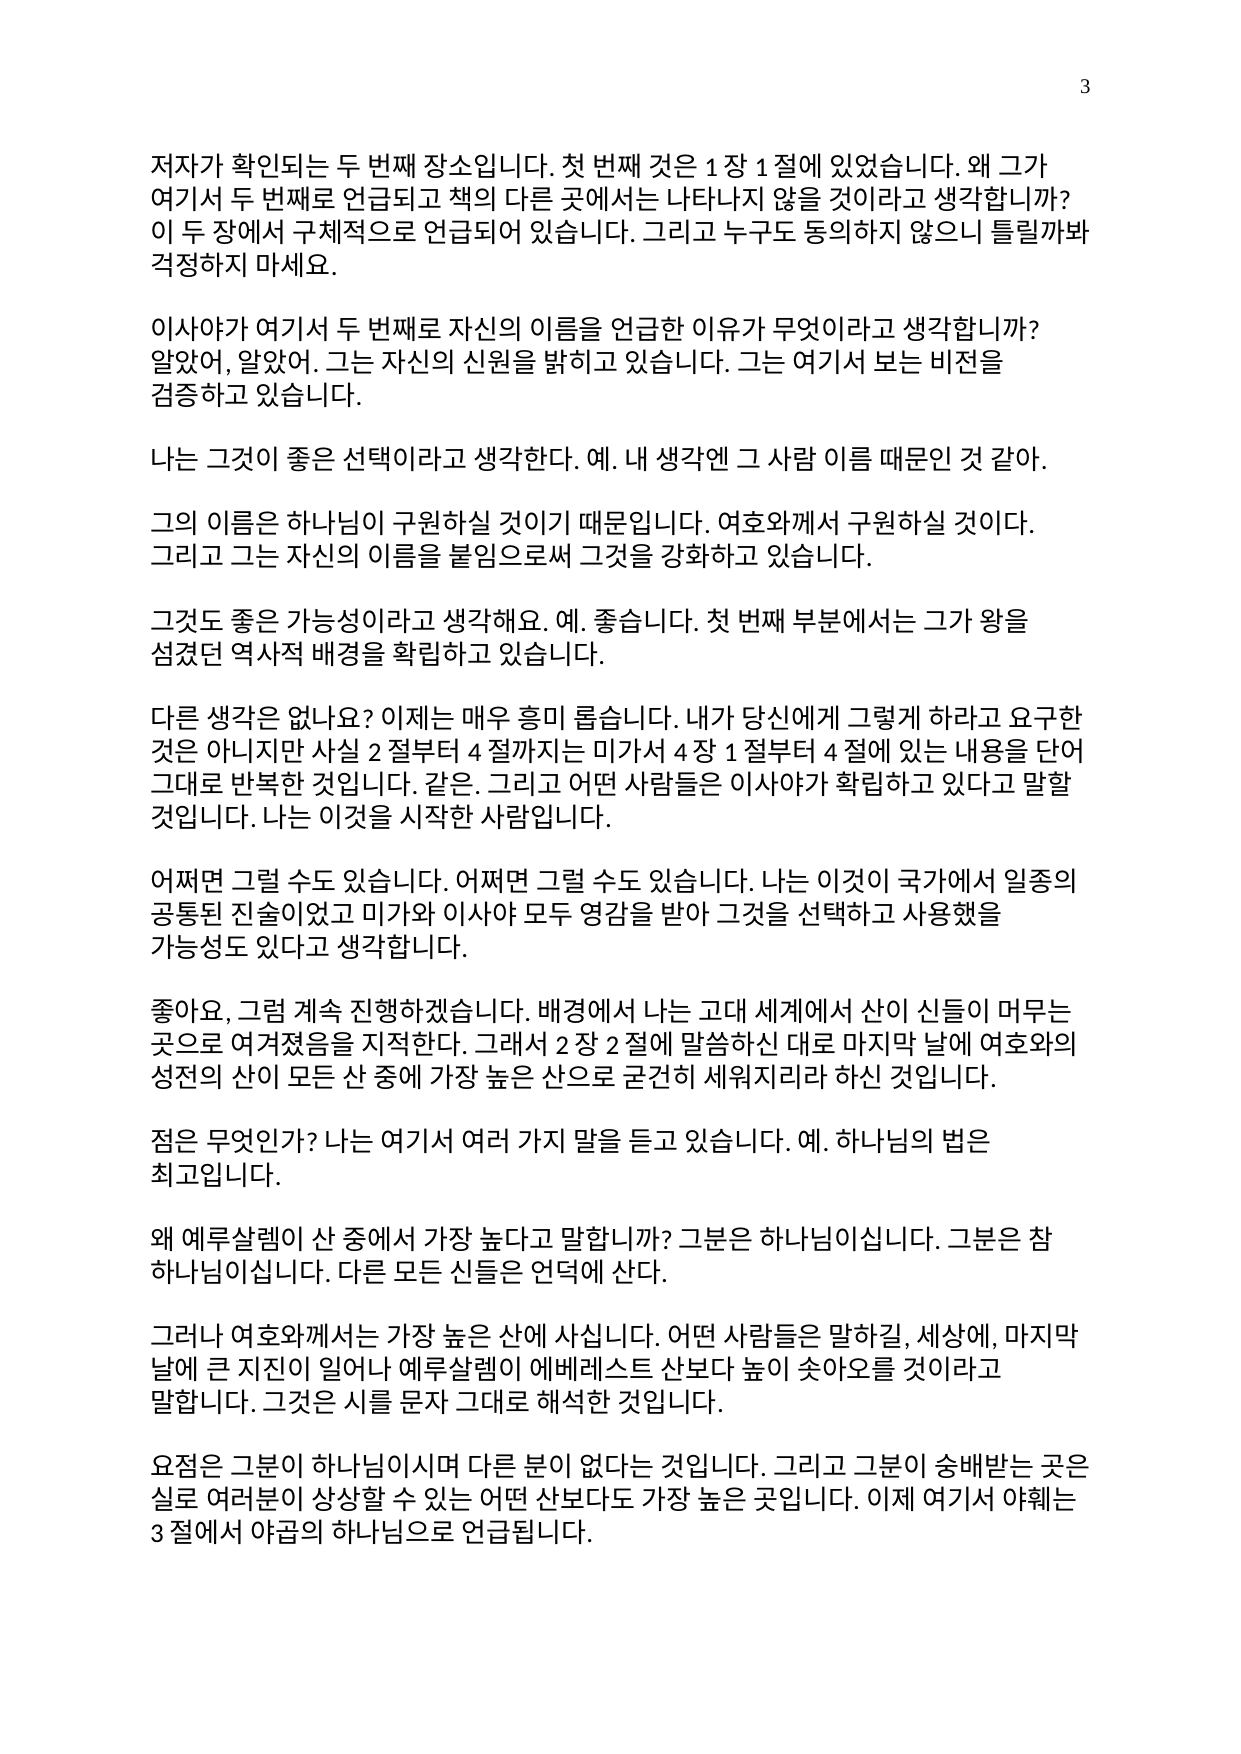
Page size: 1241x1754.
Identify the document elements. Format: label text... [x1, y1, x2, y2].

text 저자가 확인되는 두 번째 장소입니다. 첫 번째 것은 1장 1절에 있었습니다. 왜 그가 여기서 두 번째로 언급되고 책의 다른 곳에서는 나타나지 않을 것이라고 생각합니까? 이 두 장에서 구체적으로 언급되어 있습니다. 그리고 누구도 동의하지 않으니 틀릴까봐 걱정하지 마세요. [150, 150, 1090, 282]
text 어쩌면 그럴 수도 있습니다. 어쩌면 그럴 수도 있습니다. 나는 이것이 국가에서 일종의 공통된 진술이었고 미가와 이사야 모두 영감을 받아 그것을 선택하고 사용했을 가능성도 있다고 생각합니다. [150, 865, 1090, 964]
text 그러나 여호와께서는 가장 높은 산에 사십니다. 어떤 사람들은 말하길, 세상에, 마지막 날에 큰 지진이 일어나 예루살렘이 에베레스트 산보다 높이 솟아오를 것이라고 말합니다. 그것은 시를 문자 그대로 해석한 것입니다. [150, 1320, 1090, 1419]
text 이사야가 여기서 두 번째로 자신의 이름을 언급한 이유가 무엇이라고 생각합니까? 알았어, 알았어. 그는 자신의 신원을 밝히고 있습니다. 그는 여기서 보는 비전을 검증하고 있습니다. [150, 313, 1090, 412]
text 그것도 좋은 가능성이라고 생각해요. 예. 좋습니다. 첫 번째 부분에서는 그가 왕을 섬겼던 역사적 배경을 확립하고 있습니다. [150, 605, 1090, 671]
text 좋아요, 그럼 계속 진행하겠습니다. 배경에서 나는 고대 세계에서 산이 신들이 머무는 곳으로 여겨졌음을 지적한다. 그래서 2장 2절에 말씀하신 대로 마지막 날에 여호와의 성전의 산이 모든 산 중에 가장 높은 산으로 굳건히 세워지리라 하신 것입니다. [150, 995, 1090, 1094]
text 요점은 그분이 하나님이시며 다른 분이 없다는 것입니다. 그리고 그분이 숭배받는 곳은 실로 여러분이 상상할 수 있는 어떤 산보다도 가장 높은 곳입니다. 이제 여기서 야훼는 3절에서 야곱의 하나님으로 언급됩니다. [150, 1450, 1090, 1549]
text 다른 생각은 없나요? 이제는 매우 흥미 롭습니다. 내가 당신에게 그렇게 하라고 요구한 것은 아니지만 사실 2절부터 4절까지는 미가서 4장 1절부터 4절에 있는 내용을 단어 그대로 반복한 것입니다. 같은. 그리고 어떤 사람들은 이사야가 확립하고 있다고 말할 것입니다. 나는 이것을 시작한 사람입니다. [150, 702, 1090, 834]
text 왜 예루살렘이 산 중에서 가장 높다고 말합니까? 그분은 하나님이십니다. 그분은 참 하나님이십니다. 다른 모든 신들은 언덕에 산다. [150, 1223, 1090, 1289]
text 그의 이름은 하나님이 구원하실 것이기 때문입니다. 여호와께서 구원하실 것이다. 그리고 그는 자신의 이름을 붙임으로써 그것을 강화하고 있습니다. [150, 508, 1090, 574]
text 나는 그것이 좋은 선택이라고 생각한다. 예. 내 생각엔 그 사람 이름 때문인 것 같아. [150, 443, 1090, 476]
text 점은 무엇인가? 나는 여기서 여러 가지 말을 듣고 있습니다. 예. 하나님의 법은 최고입니다. [150, 1126, 1090, 1192]
